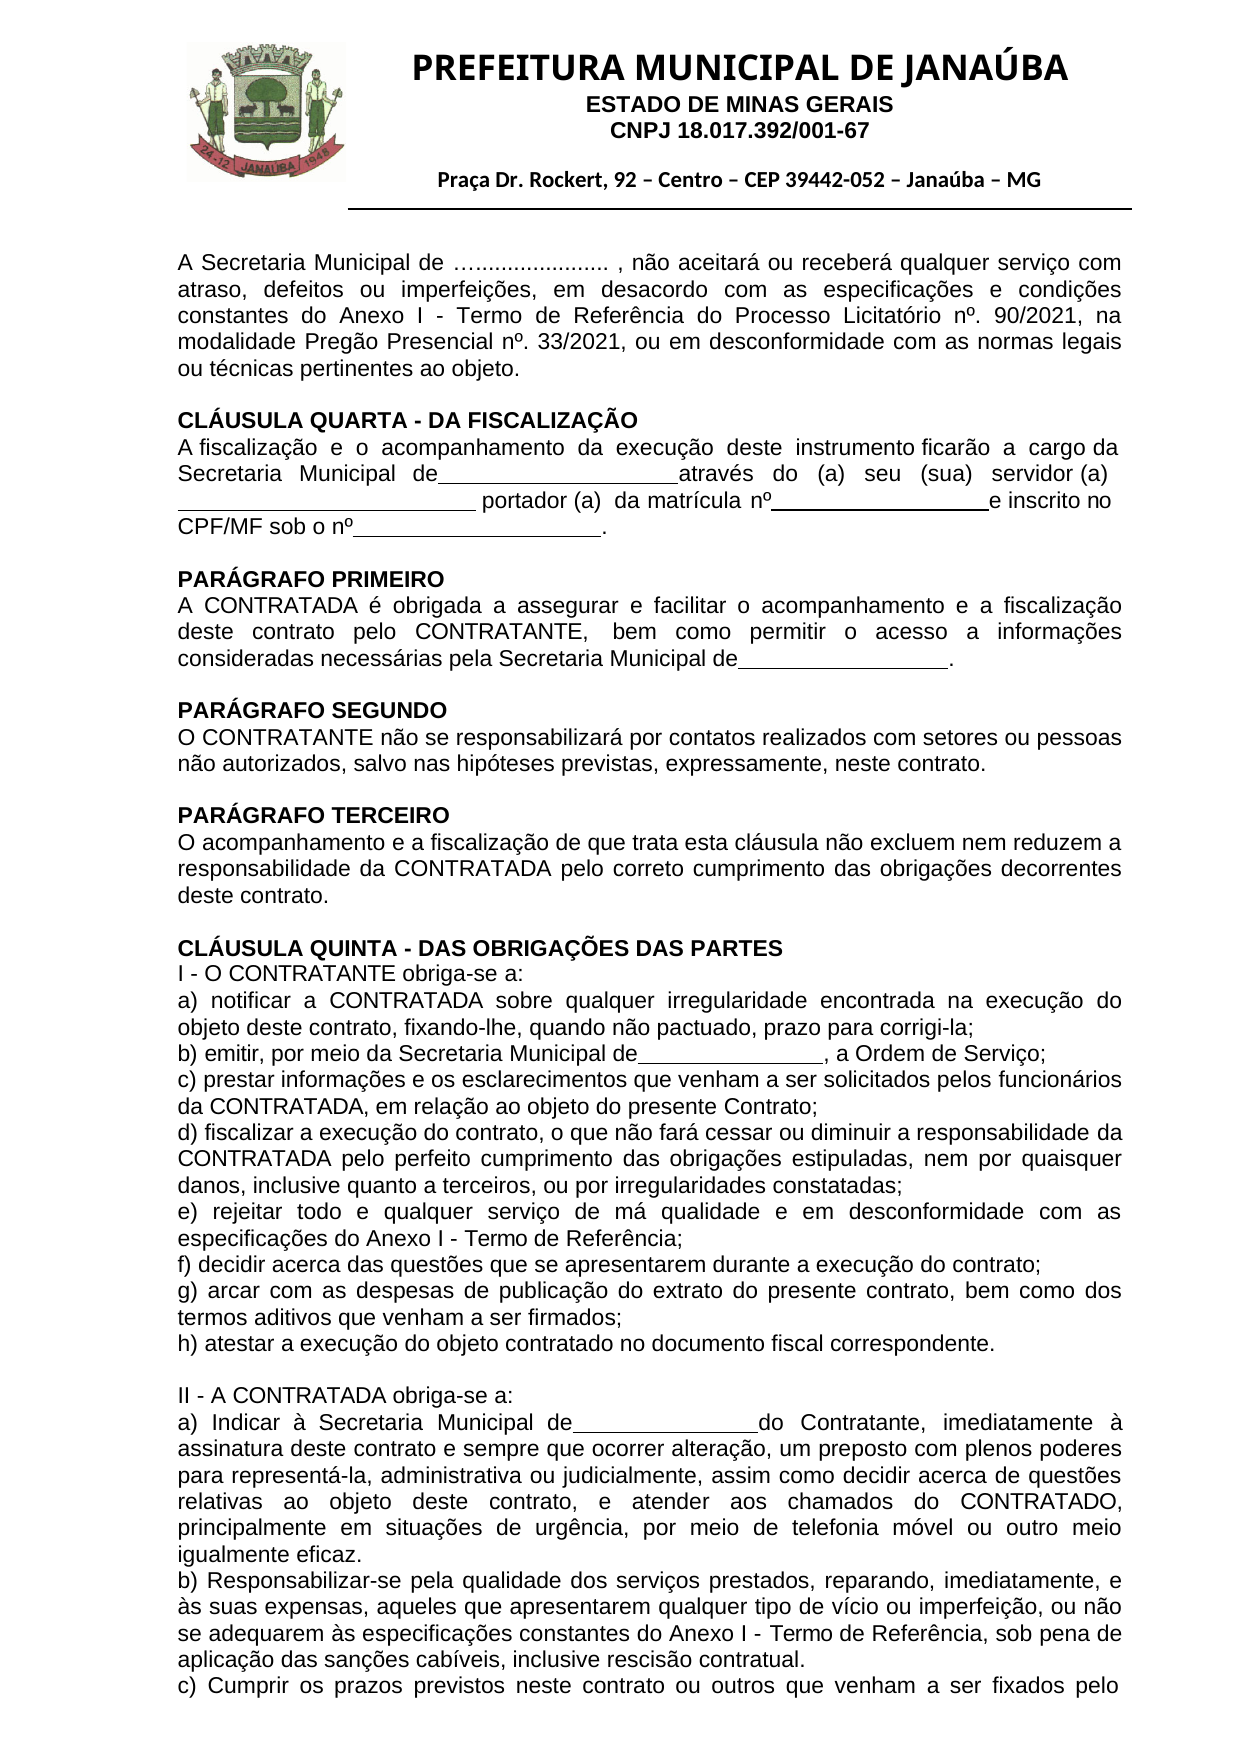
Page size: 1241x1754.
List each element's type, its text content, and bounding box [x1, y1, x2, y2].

subtitle PARÁGRAFO TERCEIRO [177, 803, 1198, 829]
list fiscalizar a execução do contrato, o que não fará cessar ou diminuir a responsabilidade da CONTRATADA pelo perfeito cumprimento das obrigações estipuladas, nem por quaisquer danos, inclusive quanto a terceiros, ou por irregularidades constatadas; [177, 1119, 1122, 1198]
text Secretaria Municipal de através do (a) seu (sua) servidor (a) [177, 460, 1198, 486]
list notificar a CONTRATADA sobre qualquer irregularidade encontrada na execução do objeto deste contrato, fixando-lhe, quando não pactuado, prazo para corrigi-la; [177, 987, 1122, 1040]
list emitir, por meio da Secretaria Municipal de , a Ordem de Serviço; [177, 1040, 1198, 1066]
list prestar informações e os esclarecimentos que venham a ser solicitados pelos funcionários da CONTRATADA, em relação ao objeto do presente Contrato; [177, 1066, 1122, 1119]
list decidir acerca das questões que se apresentarem durante a execução do contrato; [177, 1251, 1198, 1277]
text A CONTRATADA é obrigada a assegurar e facilitar o acompanhamento e a fiscalização deste contrato pelo CONTRATANTE, bem como permitir o acesso a informações consideradas necessárias pela Secretaria Municipal de . [177, 592, 1122, 671]
picture [186, 42, 347, 182]
list rejeitar todo e qualquer serviço de má qualidade e em desconformidade com as especificações do Anexo I - Termo de Referência; [177, 1198, 1122, 1251]
list Indicar à Secretaria Municipal de do Contratante, imediatamente à assinatura deste contrato e sempre que ocorrer alteração, um preposto com plenos poderes para representá-la, administrativa ou judicialmente, assim como decidir acerca de questões relativas ao objeto deste contrato, e atender aos chamados do CONTRATADO, principalmente em situações de urgência, por meio de telefonia móvel ou outro meio igualmente eficaz. [177, 1409, 1123, 1567]
subtitle PARÁGRAFO SEGUNDO [177, 697, 1198, 724]
text A fiscalização e o acompanhamento da execução deste instrumento ficarão a cargo da [177, 434, 1198, 460]
text O CONTRATANTE não se responsabilizará por contatos realizados com setores ou pessoas não autorizados, salvo nas hipóteses previstas, expressamente, neste contrato. [177, 724, 1123, 776]
list - O CONTRATANTE obriga-se a: [177, 961, 1198, 987]
list - A CONTRATADA obriga-se a: [177, 1383, 1198, 1409]
list arcar com as despesas de publicação do extrato do presente contrato, bem como dos termos aditivos que venham a ser firmados; [177, 1277, 1122, 1330]
text O acompanhamento e a fiscalização de que trata esta cláusula não excluem nem reduzem a responsabilidade da CONTRATADA pelo correto cumprimento das obrigações decorrentes deste contrato. [177, 829, 1122, 908]
list atestar a execução do objeto contratado no documento fiscal correspondente. [177, 1330, 1198, 1356]
text A Secretaria Municipal de …..................... , não aceitará ou receberá qualquer serviço com atraso, defeitos ou imperfeições, em desacordo com as especificações e condições constantes do Anexo I - Termo de Referência do Processo Licitatório nº. 90/2021, na modalidade Pregão Presencial nº. 33/2021, ou em desconformidade com as normas legais ou técnicas pertinentes ao objeto. [177, 249, 1122, 381]
subtitle CLÁUSULA QUARTA - DA FISCALIZAÇÃO [177, 407, 1198, 434]
subtitle PARÁGRAFO PRIMEIRO [177, 566, 1198, 592]
list Responsabilizar-se pela qualidade dos serviços prestados, reparando, imediatamente, e às suas expensas, aqueles que apresentarem qualquer tipo de vício ou imperfeição, ou não se adequarem às especificações constantes do Anexo I - Termo de Referência, sob pena de aplicação das sanções cabíveis, inclusive rescisão contratual. [177, 1567, 1123, 1672]
subtitle CLÁUSULA QUINTA - DAS OBRIGAÇÕES DAS PARTES [177, 934, 1198, 961]
text portador (a) da matrícula nº e inscrito no CPF/MF sob o nº . [177, 487, 1123, 539]
list Cumprir os prazos previstos neste contrato ou outros que venham a ser fixados pelo [177, 1672, 1198, 1699]
